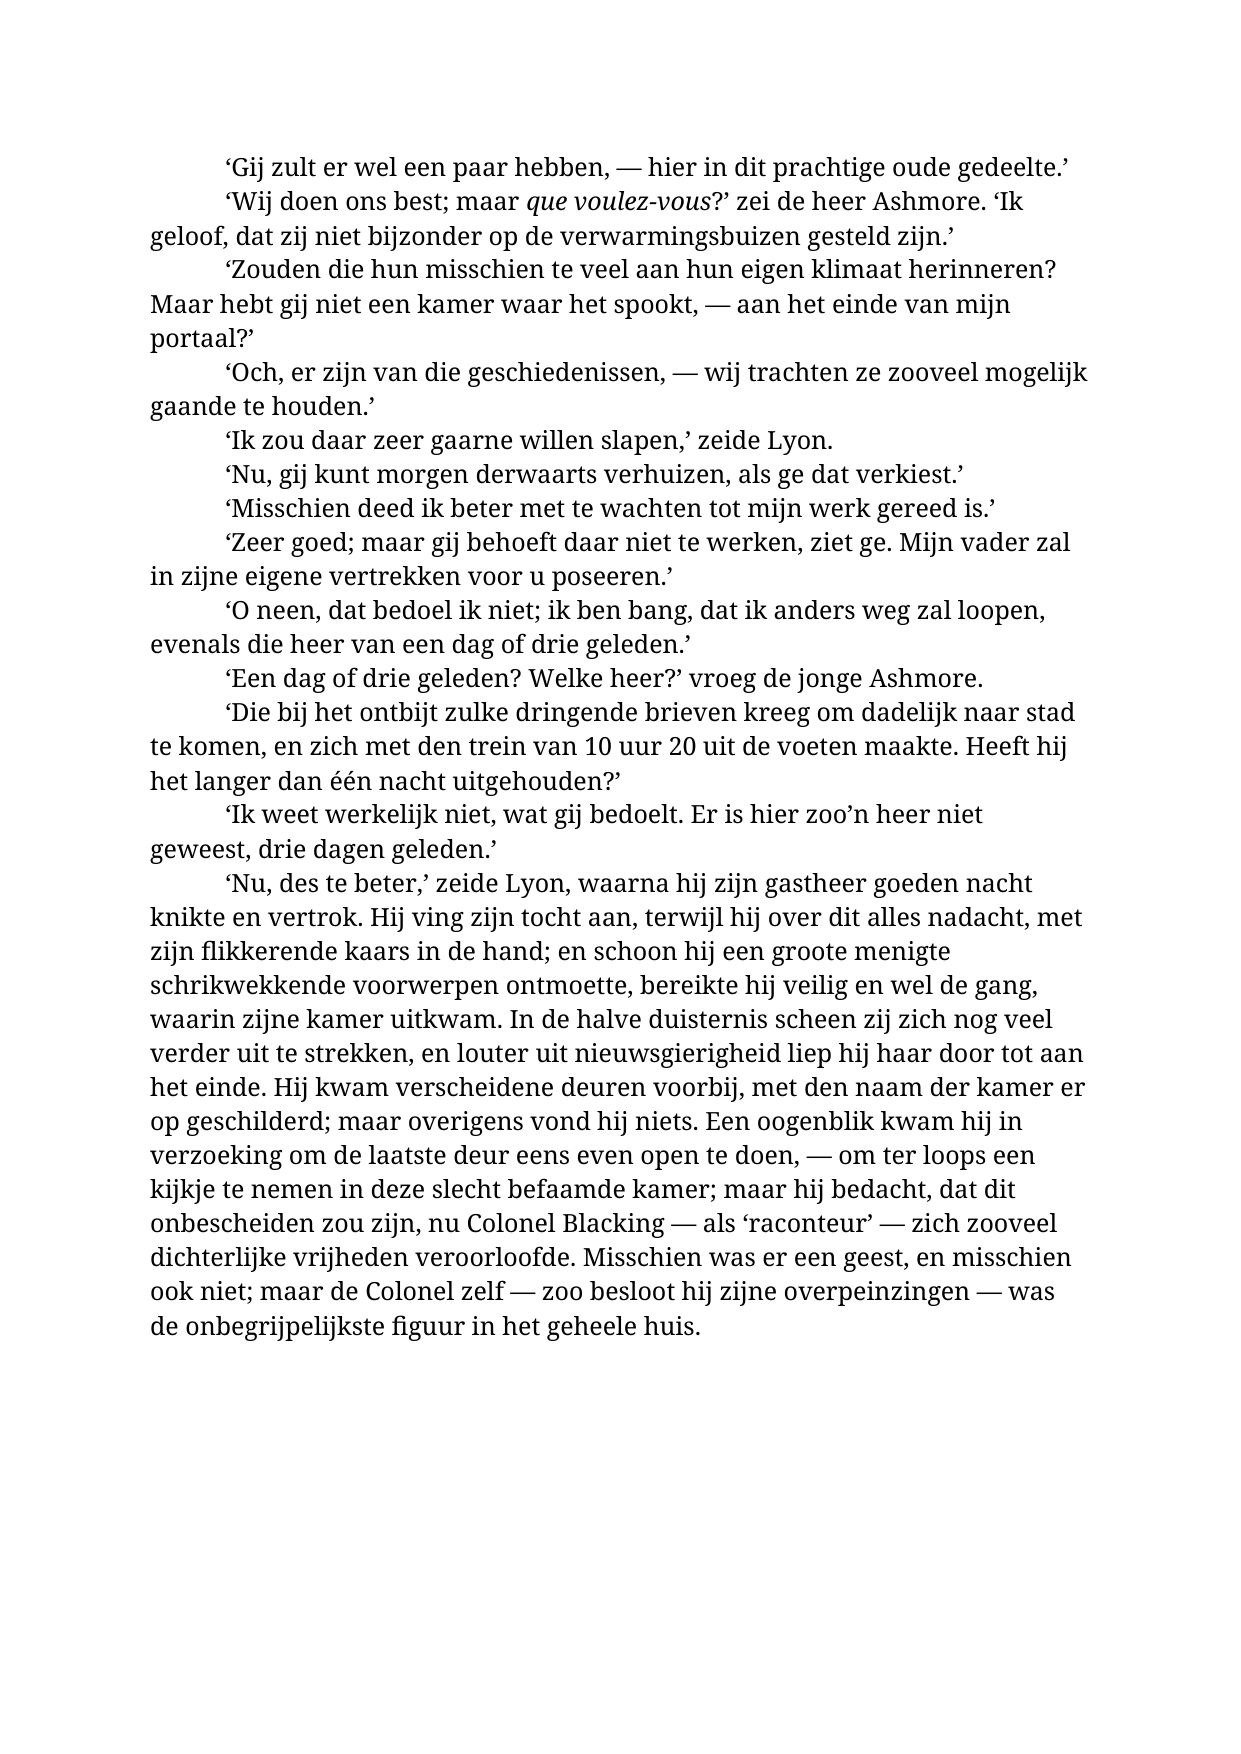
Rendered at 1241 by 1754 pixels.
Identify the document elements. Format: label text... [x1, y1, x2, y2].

text ‘Gij zult er wel een paar hebben, — hier in dit prachtige oude gedeelte.’ [150, 150, 1090, 184]
text ‘Och, er zijn van die geschiedenissen, — wij trachten ze zooveel mogelijk gaande te houden.’ [150, 354, 1090, 422]
text ‘O neen, dat bedoel ik niet; ik ben bang, dat ik anders weg zal loopen, evenals die heer van een dag of drie geleden.’ [150, 593, 1090, 661]
text ‘Een dag of drie geleden? Welke heer?’ vroeg de jonge Ashmore. [150, 661, 1090, 695]
text ‘Nu, des te beter,’ zeide Lyon, waarna hij zijn gastheer goeden nacht knikte en vertrok. Hij ving zijn tocht aan, terwijl hij over dit alles nadacht, met zijn flikkerende kaars in de hand; en schoon hij een groote menigte schrikwekkende voorwerpen ontmoette, bereikte hij veilig en wel de gang, waarin zijne kamer uitkwam. In de halve duisternis scheen zij zich nog veel verder uit te strekken, en louter uit nieuwsgierigheid liep hij haar door tot aan het einde. Hij kwam verscheidene deuren voorbij, met den naam der kamer er op geschilderd; maar overigens vond hij niets. Een oogenblik kwam hij in verzoeking om de laatste deur eens even open te doen, — om ter loops een kijkje te nemen in deze slecht befaamde kamer; maar hij bedacht, dat dit onbescheiden zou zijn, nu Colonel Blacking — als ‘raconteur’ — zich zooveel dichterlijke vrijheden veroorloofde. Misschien was er een geest, en misschien ook niet; maar de Colonel zelf — zoo besloot hij zijne overpeinzingen — was de onbegrijpelijkste figuur in het geheele huis. [150, 865, 1090, 1342]
text ‘Die bij het ontbijt zulke dringende brieven kreeg om dadelijk naar stad te komen, en zich met den trein van 10 uur 20 uit de voeten maakte. Heeft hij het langer dan één nacht uitgehouden?’ [150, 695, 1090, 797]
text ‘Ik weet werkelijk niet, wat gij bedoelt. Er is hier zoo’n heer niet geweest, drie dagen geleden.’ [150, 797, 1090, 865]
text ‘Wij doen ons best; maar que voulez-vous?’ zei de heer Ashmore. ‘Ik geloof, dat zij niet bijzonder op de verwarmingsbuizen gesteld zijn.’ [150, 184, 1090, 252]
text ‘Nu, gij kunt morgen derwaarts verhuizen, als ge dat verkiest.’ [150, 457, 1090, 491]
text ‘Ik zou daar zeer gaarne willen slapen,’ zeide Lyon. [150, 422, 1090, 457]
text ‘Zeer goed; maar gij behoeft daar niet te werken, ziet ge. Mijn vader zal in zijne eigene vertrekken voor u poseeren.’ [150, 525, 1090, 593]
text ‘Zouden die hun misschien te veel aan hun eigen klimaat herinneren? Maar hebt gij niet een kamer waar het spookt, — aan het einde van mijn portaal?’ [150, 252, 1090, 354]
text ‘Misschien deed ik beter met te wachten tot mijn werk gereed is.’ [150, 491, 1090, 525]
